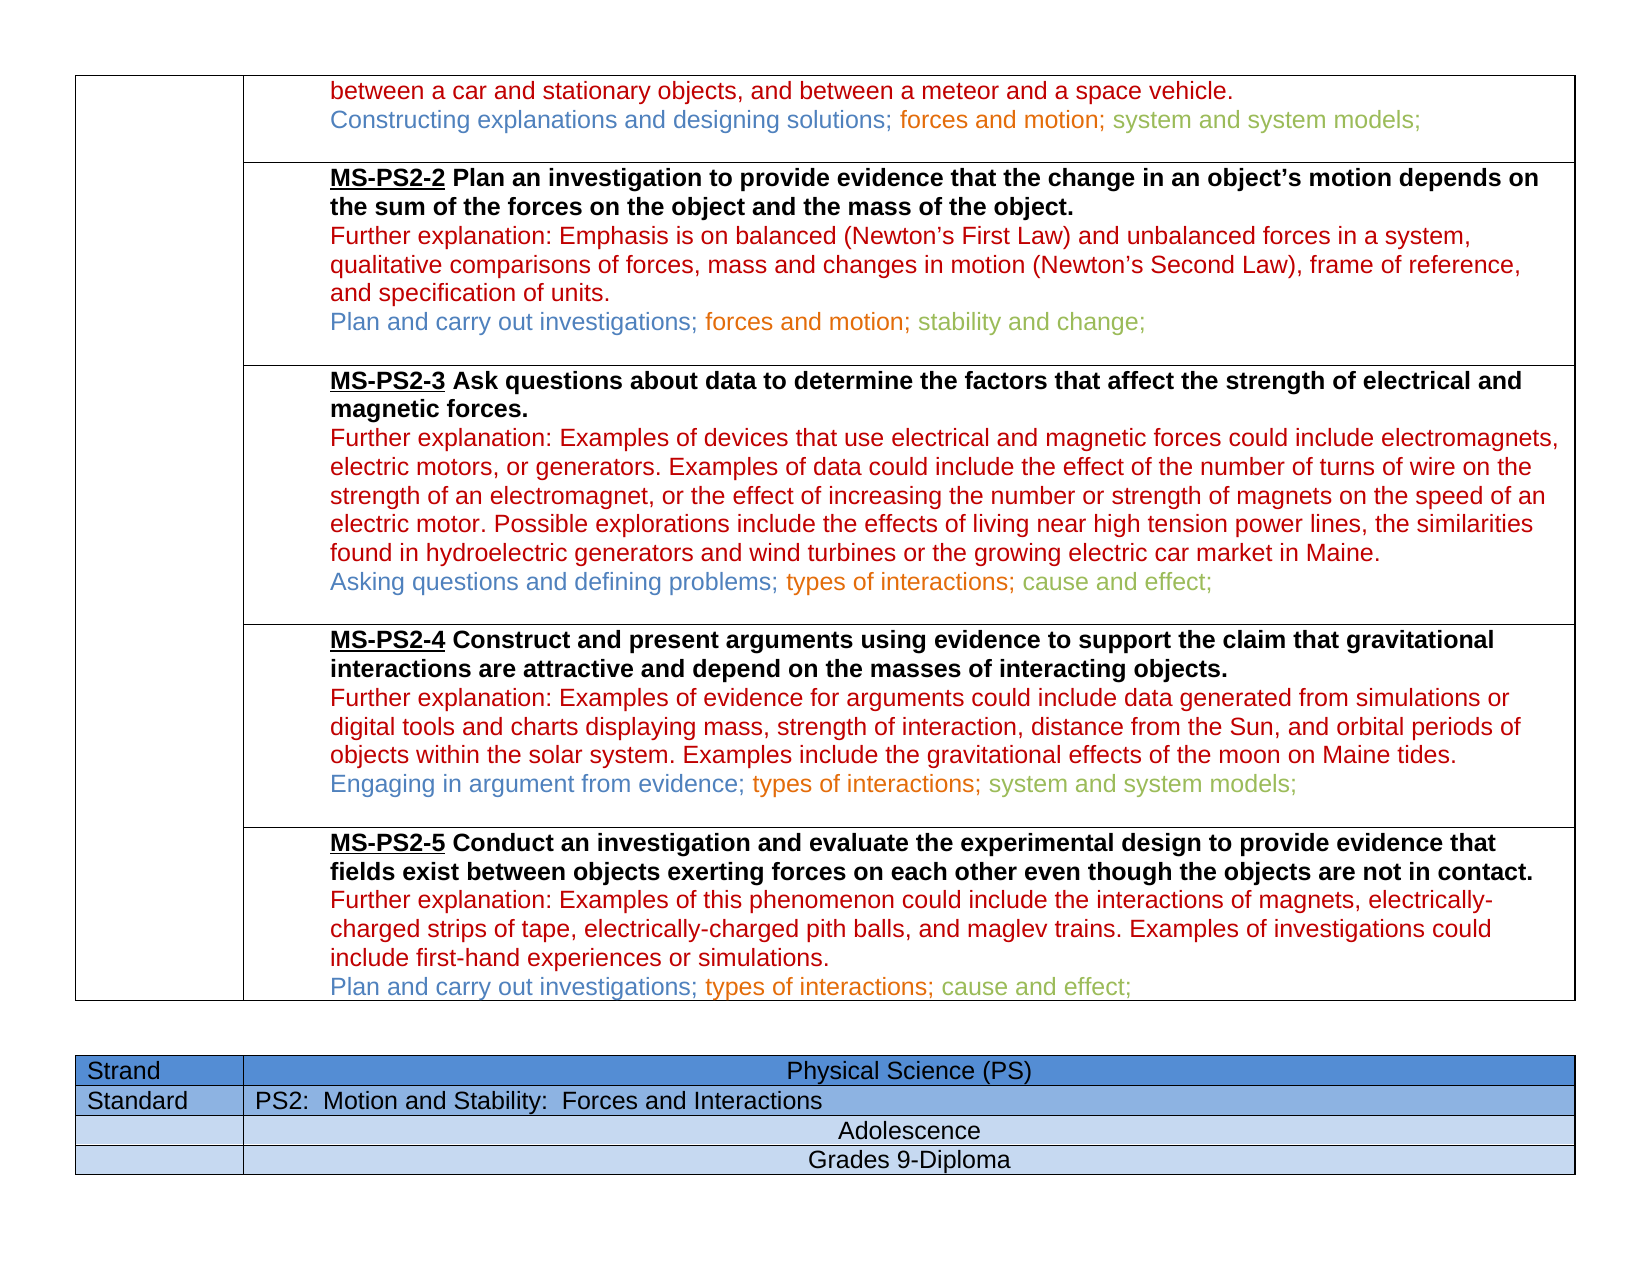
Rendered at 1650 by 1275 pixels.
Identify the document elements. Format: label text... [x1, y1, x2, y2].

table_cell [76, 76, 243, 1000]
table_cell [76, 1146, 243, 1174]
table_cell Standard [76, 1086, 243, 1115]
table_cell MS-PS2-3 Ask questions about data to determine the factors that affect the strength of electrical and magnetic forces. Further explanation: Examples of devices that use electrical and magnetic forces could include electromagnets, electric motors, or generators. Examples of data could include the effect of the number of turns of wire on the strength of an electromagnet, or the effect of increasing the number or strength of magnets on the speed of an electric motor. Possible explorations include the effects of living near high tension power lines, the similarities found in hydroelectric generators and wind turbines or the growing electric car market in Maine. Asking questions and defining problems; types of interactions; cause and effect; [244, 366, 1574, 624]
table_cell MS-PS2-2 Plan an investigation to provide evidence that the change in an object’s motion depends on the sum of the forces on the object and the mass of the object. Further explanation: Emphasis is on balanced (Newton’s First Law) and unbalanced forces in a system, qualitative comparisons of forces, mass and changes in motion (Newton’s Second Law), frame of reference, and specification of units. Plan and carry out investigations; forces and motion; stability and change; [244, 163, 1574, 364]
table_cell Adolescence [244, 1116, 1574, 1144]
table_cell MS-PS2-4 Construct and present arguments using evidence to support the claim that gravitational interactions are attractive and depend on the masses of interacting objects. Further explanation: Examples of evidence for arguments could include data generated from simulations or digital tools and charts displaying mass, strength of interaction, distance from the Sun, and orbital periods of objects within the solar system. Examples include the gravitational effects of the moon on Maine tides. Engaging in argument from evidence; types of interactions; system and system models; [244, 625, 1574, 827]
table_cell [244, 76, 1574, 162]
table_cell MS-PS2-5 Conduct an investigation and evaluate the experimental design to provide evidence that fields exist between objects exerting forces on each other even though the objects are not in contact. Further explanation: Examples of this phenomenon could include the interactions of magnets, electrically-charged strips of tape, electrically-charged pith balls, and maglev trains. Examples of investigations could include first-hand experiences or simulations. Plan and carry out investigations; types of interactions; cause and effect; [244, 828, 1574, 1000]
table_cell PS2: Motion and Stability: Forces and Interactions [244, 1086, 1574, 1115]
table_cell Grades 9-Diploma [244, 1146, 1574, 1174]
table_header Strand [76, 1056, 243, 1085]
table_cell [76, 1116, 243, 1144]
table_header Physical Science (PS) [244, 1056, 1574, 1085]
